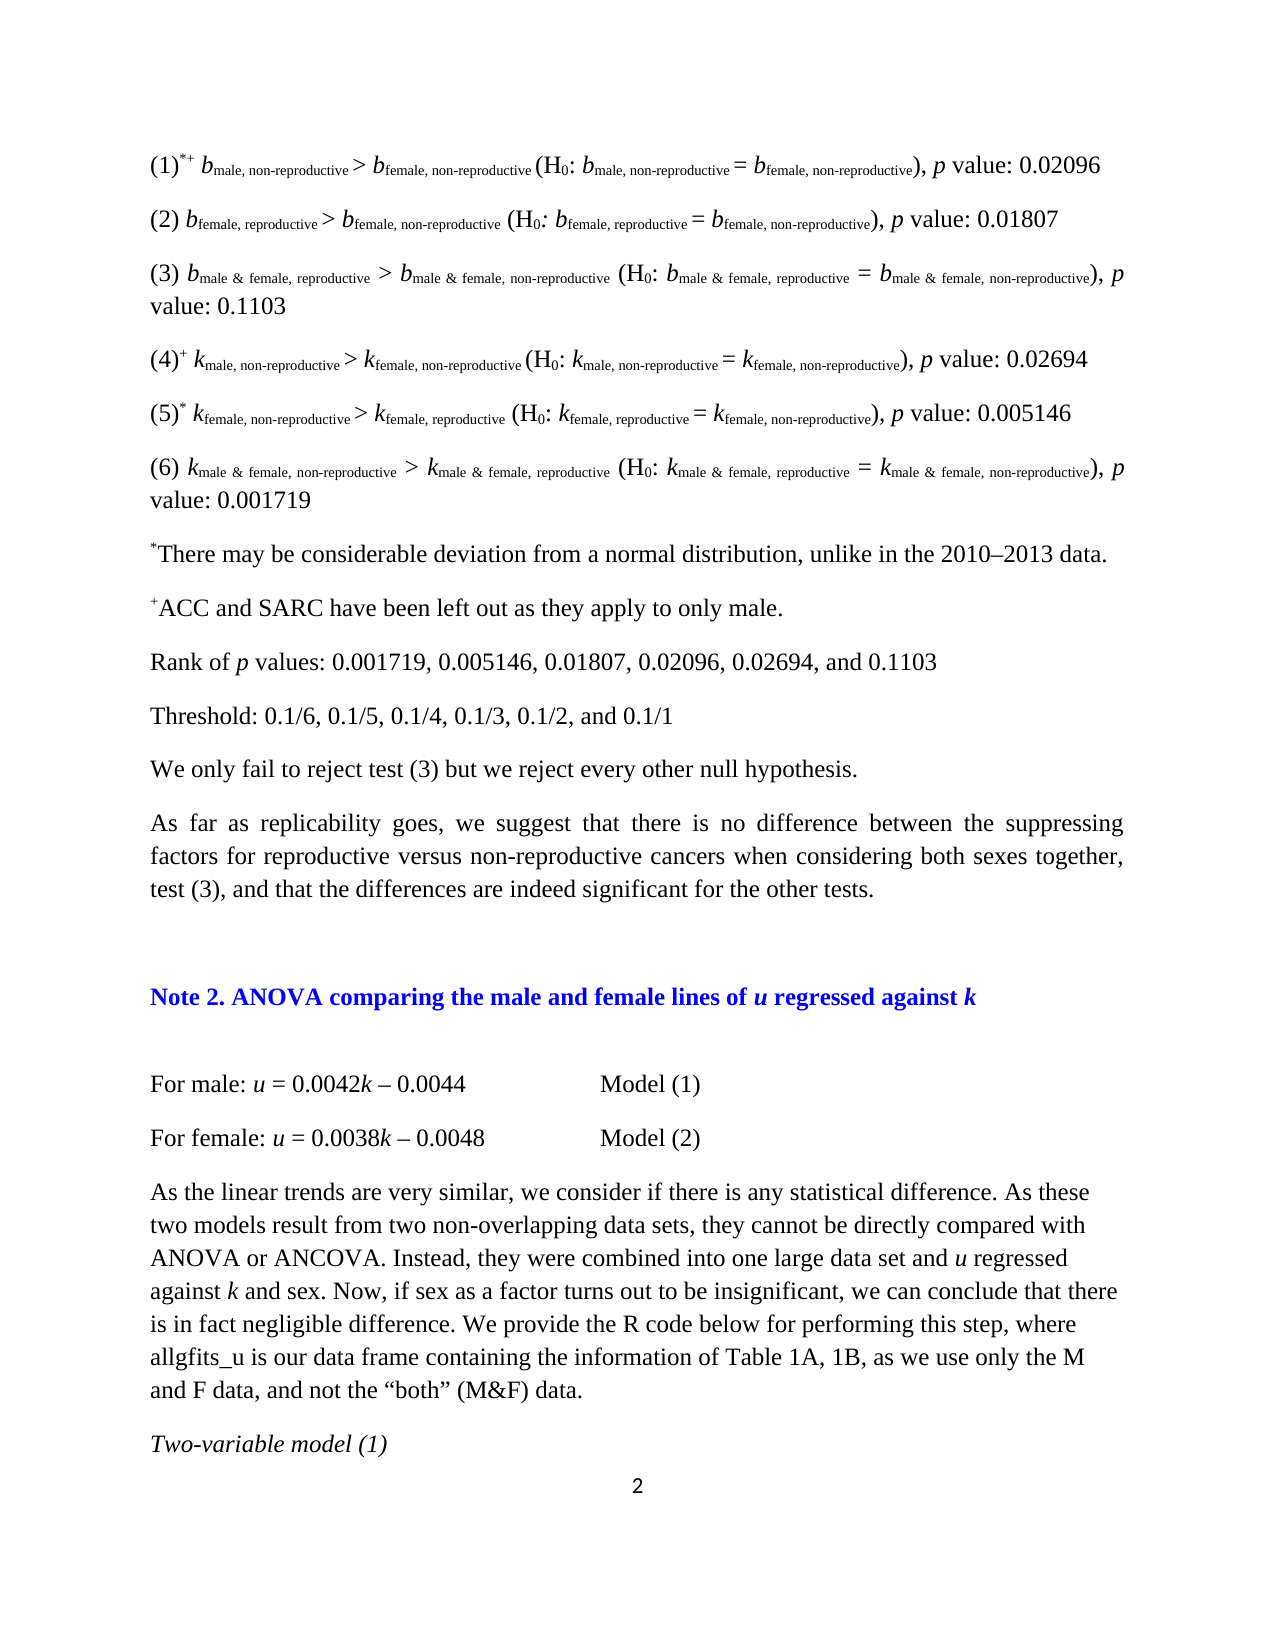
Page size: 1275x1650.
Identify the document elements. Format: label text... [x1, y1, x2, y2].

text As the linear trends are very similar, we consider if there is any statistical difference. As these two models result from two non-overlapping data sets, they cannot be directly compared with ANOVA or ANCOVA. Instead, they were combined into one large data set and u regressed against k and sex. Now, if sex as a factor turns out to be insignificant, we can conclude that there is in fact negligible difference. We provide the R code below for performing this step, where allgfits_u is our data frame containing the information of Table 1A, 1B, as we use only the M and F data, and not the “both” (M&F) data. [150, 1177, 1125, 1404]
text Two-variable model (1) [150, 1429, 1125, 1457]
text Rank of p values: 0.001719, 0.005146, 0.01807, 0.02096, 0.02694, and 0.1103 [150, 647, 1125, 676]
text For male: u = 0.0042k – 0.0044 Model (1) [150, 1036, 1125, 1098]
text (1)*+ bmale, non-reproductive > bfemale, non-reproductive (H0: bmale, non-reproductive = bfemale, non-reproductive), p value: 0.02096 [150, 150, 1125, 179]
text (4)+ kmale, non-reproductive > kfemale, non-reproductive (H0: kmale, non-reproductive = kfemale, non-reproductive), p value: 0.02694 [150, 344, 1125, 373]
text (5)* kfemale, non-reproductive > kfemale, reproductive (H0: kfemale, reproductive = kfemale, non-reproductive), p value: 0.005146 [150, 398, 1125, 427]
text *There may be considerable deviation from a normal distribution, unlike in the 2010–2013 data. [150, 539, 1125, 568]
text We only fail to reject test (3) but we reject every other null hypothesis. [150, 754, 1125, 783]
text (2) bfemale, reproductive > bfemale, non-reproductive (H0: bfemale, reproductive = bfemale, non-reproductive), p value: 0.01807 [150, 204, 1125, 233]
text (6) kmale & female, non-reproductive > kmale & female, reproductive (H0: kmale & female, reproductive = kmale & female, non-reproductive), p value: 0.001719 [150, 452, 1125, 514]
text As far as replicability goes, we suggest that there is no difference between the suppressing factors for reproductive versus non-reproductive cancers when considering both sexes together, test (3), and that the differences are indeed significant for the other tests. [150, 808, 1125, 903]
text For female: u = 0.0038k – 0.0048 Model (2) [150, 1123, 1125, 1152]
text Threshold: 0.1/6, 0.1/5, 0.1/4, 0.1/3, 0.1/2, and 0.1/1 [150, 701, 1125, 729]
text Note 2. ANOVA comparing the male and female lines of u regressed against k [150, 982, 1125, 1011]
text +ACC and SARC have been left out as they apply to only male. [150, 593, 1125, 622]
text (3) bmale & female, reproductive > bmale & female, non-reproductive (H0: bmale & female, reproductive = bmale & female, non-reproductive), p value: 0.1103 [150, 258, 1125, 319]
